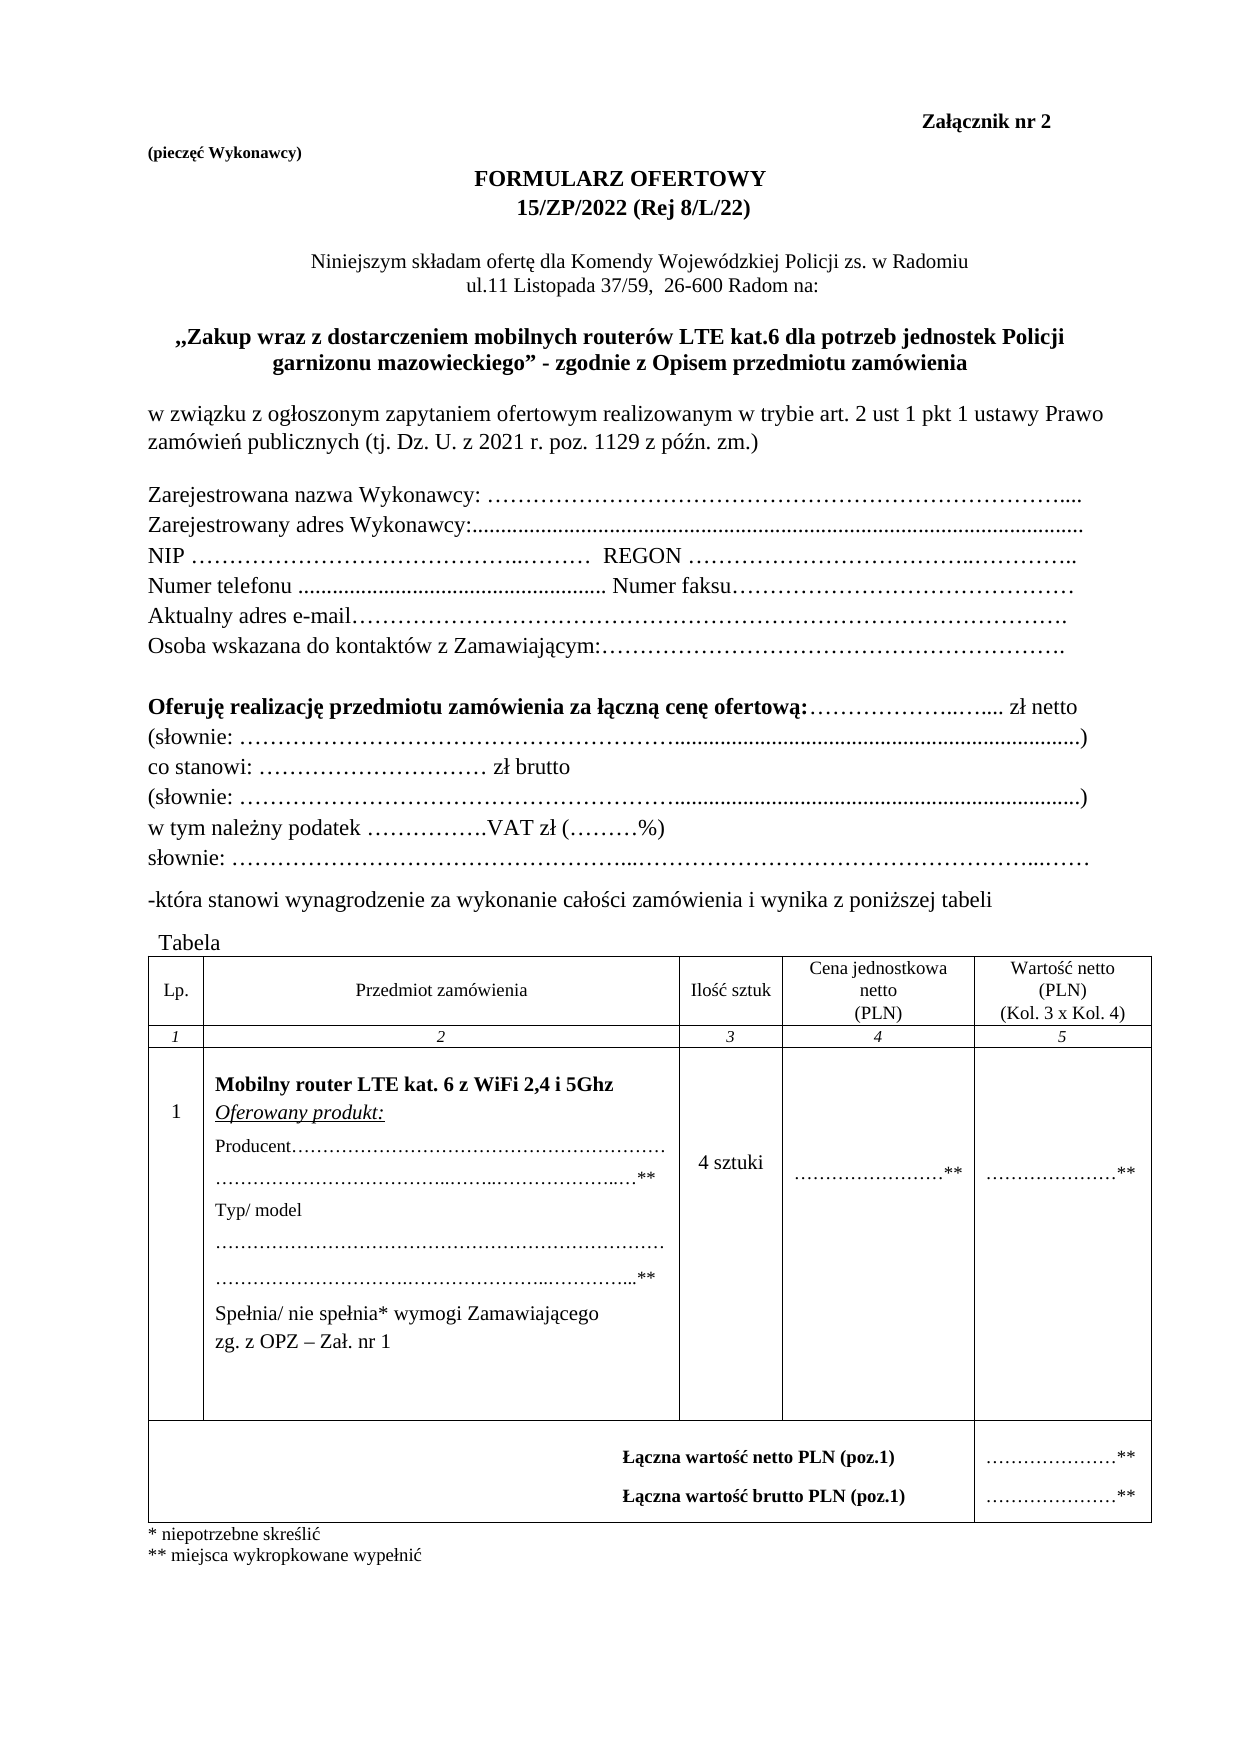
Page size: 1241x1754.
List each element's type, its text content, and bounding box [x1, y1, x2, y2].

table_header Przedmiot zamówienia [204, 957, 679, 1025]
table_cell 1 [149, 1048, 203, 1419]
text Osoba wskazana do kontaktów z Zamawiającym:……………………………………………………. [148, 632, 1166, 659]
text Załącznik nr 2 [148, 103, 1093, 133]
text Numer telefonu ...................................................... Numer faksu……………………………………… [148, 572, 1166, 598]
text Oferuję realizację przedmiotu zamówienia za łączną cenę ofertową:………………..….... zł netto [148, 693, 1093, 719]
table_cell 2 [204, 1026, 679, 1047]
text NIP ……………………………………..……… REGON ………………………………..………….. [148, 542, 1166, 568]
text w związku z ogłoszonym zapytaniem ofertowym realizowanym w trybie art. 2 ust 1 pkt 1 ustawy Prawo zamówień publicznych (tj. Dz. U. z 2021 r. poz. 1129 z późn. zm.) [148, 401, 1111, 455]
text * niepotrzebne skreślić [148, 1523, 1093, 1544]
text ** miejsca wykropkowane wypełnić [148, 1544, 1093, 1566]
table_cell 5 [975, 1026, 1151, 1047]
table_cell 4 sztuki [680, 1048, 782, 1419]
table_cell …………………** …………………** [975, 1421, 1151, 1522]
text Aktualny adres e-mail…………………………………………………………………………………. [148, 602, 1166, 628]
table_cell Mobilny router LTE kat. 6 z WiFi 2,4 i 5Ghz Oferowany produkt: Producent……………………………………………………………………………………..……..………………..…** Typ/ model ………………………………………………………………………………………….…………………..…………...** Spełnia/ nie spełnia* wymogi Zamawiającego zg. z OPZ – Zał. nr 1 [204, 1048, 679, 1419]
text -która stanowi wynagrodzenie za wykonanie całości zamówienia i wynika z poniższej tabeli [148, 886, 1093, 913]
table_cell 4 [783, 1026, 974, 1047]
text (słownie: ………………………………………………….......................................................................) co stanowi: ………………………… zł brutto (słownie: ………………………………………………….......................................................................) w tym należny podatek …………….VAT zł (………%) słownie: ……………………………………………...……………………………………………...…… [148, 723, 1093, 870]
text FORMULARZ OFERTOWY [148, 162, 1093, 191]
text Niniejszym składam ofertę dla Komendy Wojewódzkiej Policji zs. w Radomiu ul.11 Listopada 37/59, 26-600 Radom na: [148, 249, 1137, 297]
table_header Ilość sztuk [680, 957, 782, 1025]
table_cell …………………** [975, 1048, 1151, 1419]
table_header Lp. [149, 957, 203, 1025]
table_cell Łączna wartość netto PLN (poz.1) Łączna wartość brutto PLN (poz.1) [149, 1421, 974, 1522]
text (pieczęć Wykonawcy) [148, 133, 1093, 162]
table_cell 3 [680, 1026, 782, 1047]
table_cell ……………………** [783, 1048, 974, 1419]
text Zarejestrowana nazwa Wykonawcy: ………………………………………………………………….... [148, 481, 1093, 508]
text Zarejestrowany adres Wykonawcy:........................................................................................................... [148, 511, 1166, 538]
text ,,Zakup wraz z dostarczeniem mobilnych routerów LTE kat.6 dla potrzeb jednostek Policji garnizonu mazowieckiego” - zgodnie z Opisem przedmiotu zamówienia [148, 323, 1093, 376]
table_header Wartość netto (PLN) (Kol. 3 x Kol. 4) [975, 957, 1151, 1025]
text Tabela [158, 929, 1093, 956]
table_header Cena jednostkowa netto (PLN) [783, 957, 974, 1025]
text 15/ZP/2022 (Rej 8/L/22) [443, 191, 1093, 220]
table_cell 1 [149, 1026, 203, 1047]
